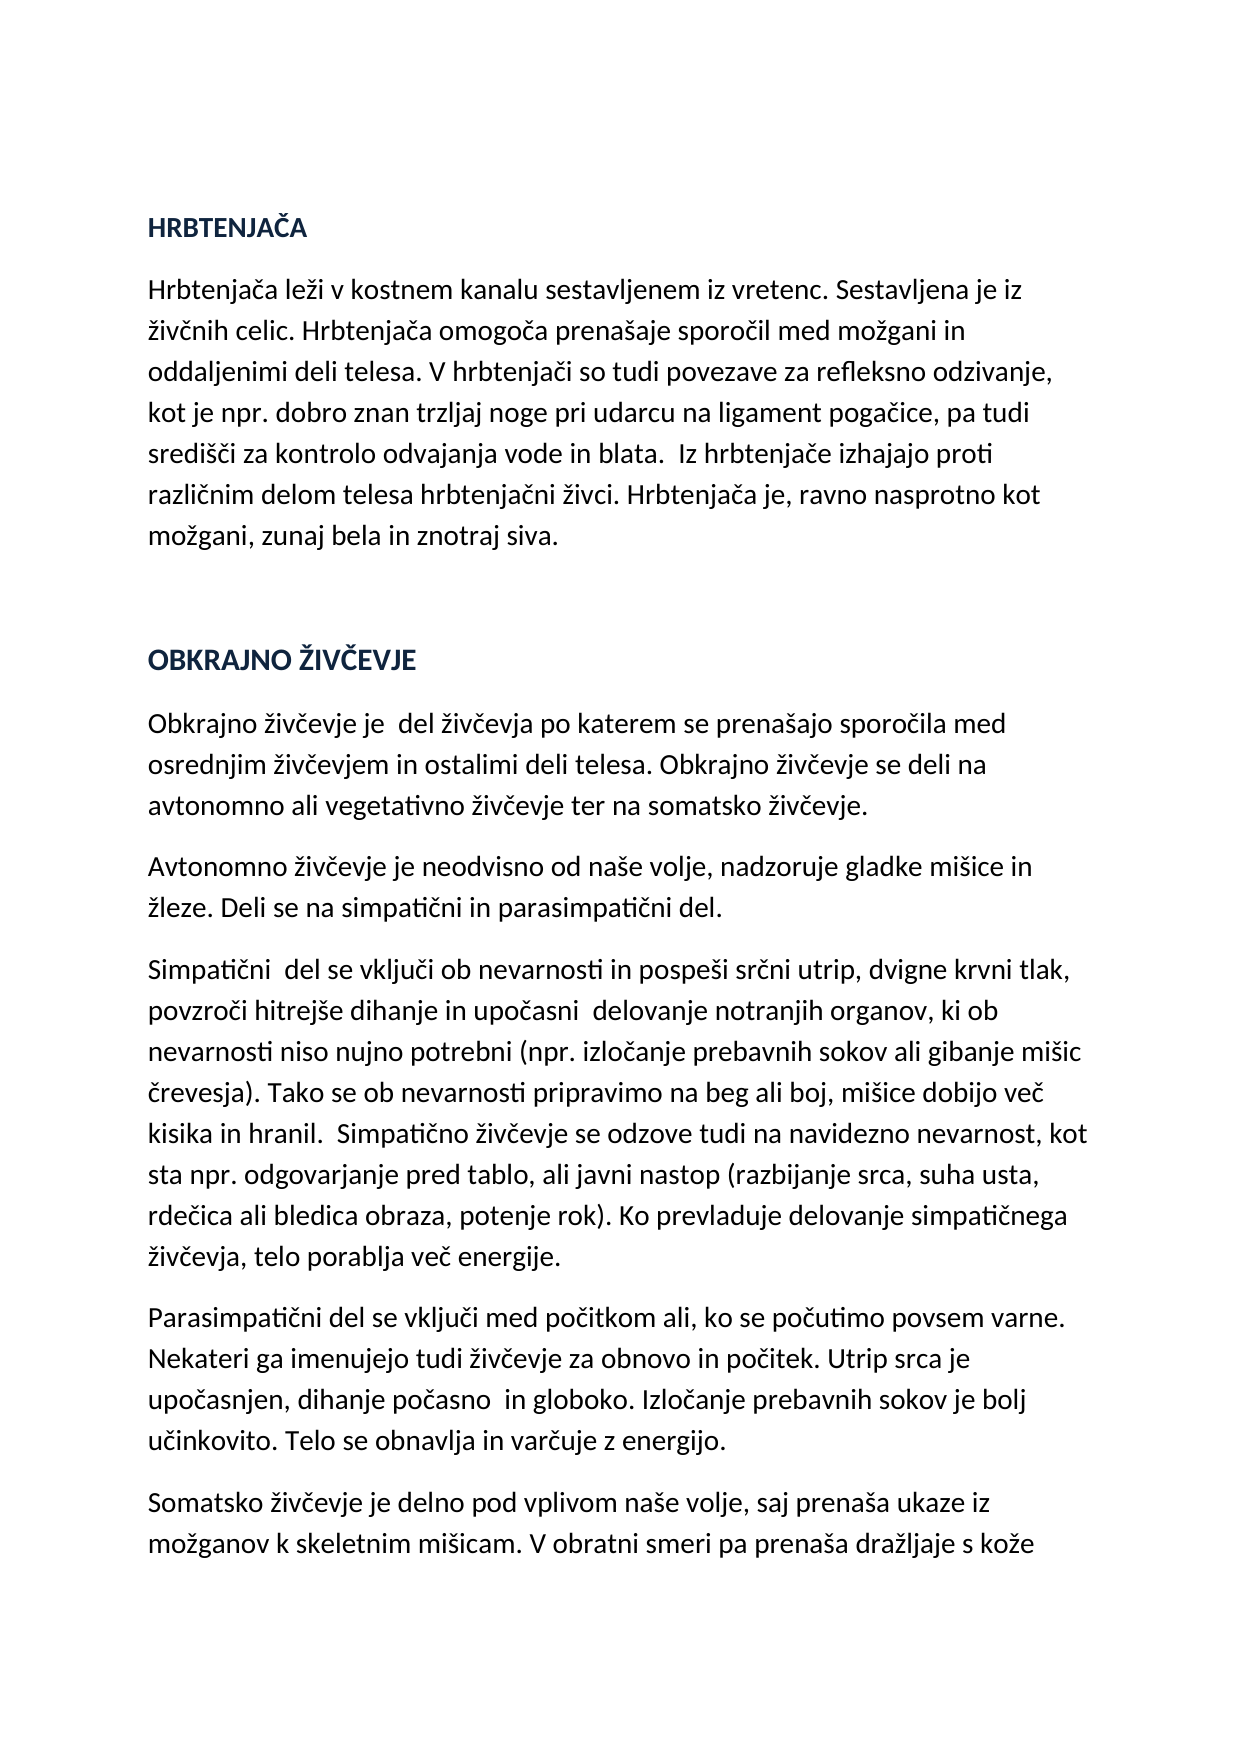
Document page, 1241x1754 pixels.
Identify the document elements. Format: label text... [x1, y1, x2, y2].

text Hrbtenjača leži v kostnem kanalu sestavljenem iz vretenc. Sestavljena je iz živčnih celic. Hrbtenjača omogoča prenašaje sporočil med možgani in oddaljenimi deli telesa. V hrbtenjači so tudi povezave za refleksno odzivanje, kot je npr. dobro znan trzljaj noge pri udarcu na ligament pogačice, pa tudi središči za kontrolo odvajanja vode in blata. Iz hrbtenjače izhajajo proti različnim delom telesa hrbtenjačni živci. Hrbtenjača je, ravno nasprotno kot možgani, zunaj bela in znotraj siva. [148, 271, 1093, 552]
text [148, 1484, 1093, 1561]
text Simpatični del se vključi ob nevarnosti in pospeši srčni utrip, dvigne krvni tlak, povzroči hitrejše dihanje in upočasni delovanje notranjih organov, ki ob nevarnosti niso nujno potrebni (npr. izločanje prebavnih sokov ali gibanje mišic črevesja). Tako se ob nevarnosti pripravimo na beg ali boj, mišice dobijo več kisika in hranil. Simpatično živčevje se odzove tudi na navidezno nevarnost, kot sta npr. odgovarjanje pred tablo, ali javni nastop (razbijanje srca, suha usta, rdečica ali bledica obraza, potenje rok). Ko prevladuje delovanje simpatičnega živčevja, telo porablja več energije. [148, 951, 1093, 1273]
text HRBTENJAČA [148, 209, 1093, 245]
text Obkrajno živčevje je del živčevja po katerem se prenašajo sporočila med osrednjim živčevjem in ostalimi deli telesa. Obkrajno živčevje se deli na avtonomno ali vegetativno živčevje ter na somatsko živčevje. [148, 705, 1093, 822]
text OBKRAJNO ŽIVČEVJE [148, 640, 1093, 678]
text Avtonomno živčevje je neodvisno od naše volje, nadzoruje gladke mišice in žleze. Deli se na simpatični in parasimpatični del. [148, 848, 1093, 925]
text Parasimpatični del se vključi med počitkom ali, ko se počutimo povsem varne. Nekateri ga imenujejo tudi živčevje za obnovo in počitek. Utrip srca je upočasnjen, dihanje počasno in globoko. Izločanje prebavnih sokov je bolj učinkovito. Telo se obnavlja in varčuje z energijo. [148, 1299, 1093, 1458]
